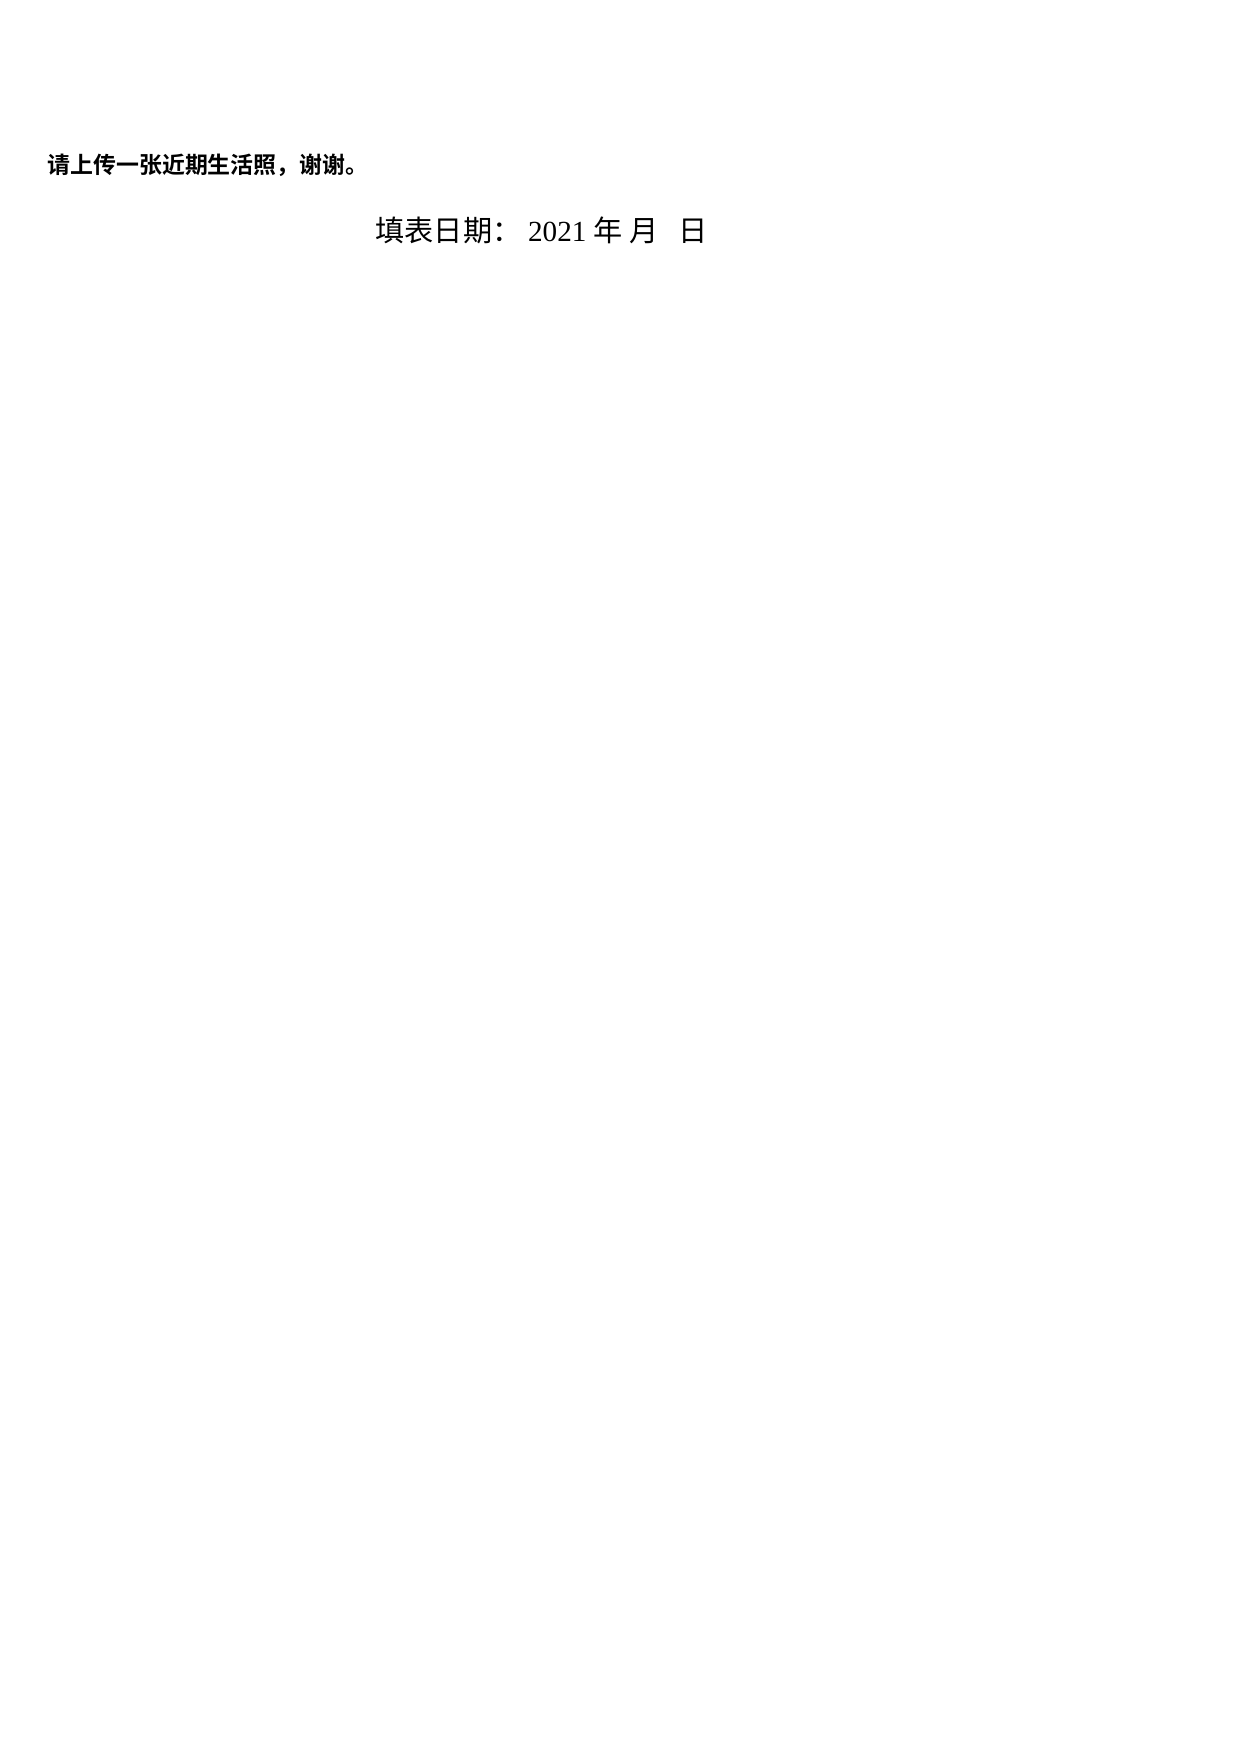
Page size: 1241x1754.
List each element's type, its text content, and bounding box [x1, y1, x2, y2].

text 填表日期： 2021 年 月 日 [47, 196, 1193, 261]
text 请上传一张近期生活照，谢谢。 [47, 131, 1193, 196]
